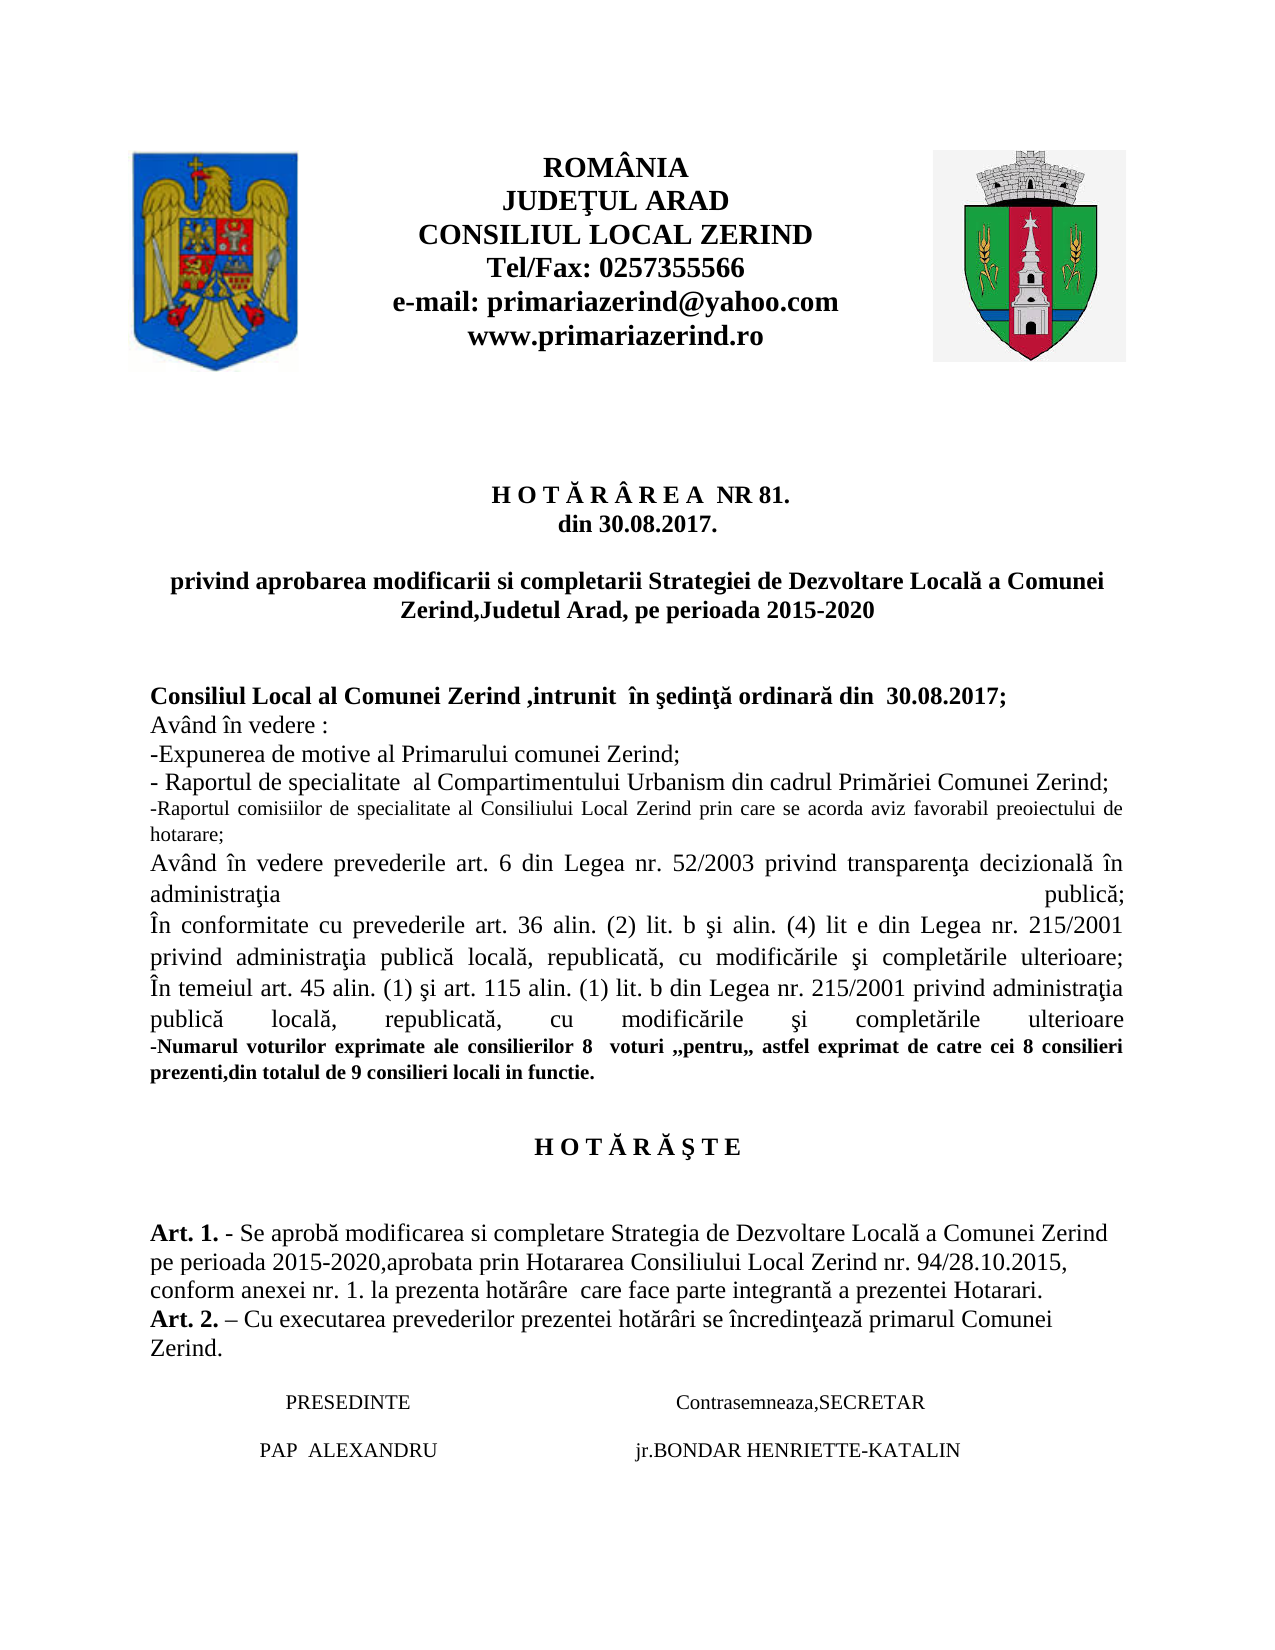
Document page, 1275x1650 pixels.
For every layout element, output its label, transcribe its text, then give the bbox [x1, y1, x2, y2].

text Art. 1. - Se aprobă modificarea si completare Strategia de Dezvoltare Locală a Comunei Zerind pe perioada 2015-2020,aprobata prin Hotararea Consiliului Local Zerind nr. 94/28.10.2015, conform anexei nr. 1. la prezenta hotărâre care face parte integrantă a prezentei Hotarari. Art. 2. – Cu executarea prevederilor prezentei hotărâri se încredinţează primarul Comunei Zerind. [150, 1160, 1125, 1389]
picture [128, 150, 299, 372]
picture [932, 150, 1127, 362]
text JUDEŢUL ARAD [299, 183, 932, 217]
text e-mail: primariazerind@yahoo.com [299, 284, 932, 318]
text Consiliul Local al Comunei Zerind ,intrunit în şedinţă ordinară din 30.08.2017; Având în vedere : [150, 624, 1125, 739]
text CONSILIUL LOCAL ZERIND [299, 217, 932, 251]
text ROMÂNIA [299, 150, 932, 183]
text din 30.08.2017. privind aprobarea modificarii si completarii Strategiei de Dezvoltare Locală a Comunei Zerind,Judetul Arad, pe perioada 2015-2020 [150, 509, 1125, 624]
text -Raportul comisiilor de specialitate al Consiliului Local Zerind prin care se acorda aviz favorabil preoiectului de hotarare; Având în vedere prevederile art. 6 din Legea nr. 52/2003 privind transparenţa decizională în administraţia publică; În conformitate cu prevederile art. 36 alin. (2) lit. b şi alin. (4) lit e din Legea nr. 215/2001 privind administraţia publică locală, republicată, cu modificările şi completările ulterioare; În temeiul art. 45 alin. (1) şi art. 115 alin. (1) lit. b din Legea nr. 215/2001 privind administraţia publică locală, republicată, cu modificările şi completările ulterioare -Numarul voturilor exprimate ale consilierilor 8 voturi ,,pentru,, astfel exprimat de catre cei 8 consilieri prezenti,din totalul de 9 consilieri locali in functie. [150, 796, 1125, 849]
text -Expunerea de motive al Primarului comunei Zerind; - Raportul de specialitate al Compartimentului Urbanism din cadrul Primăriei Comunei Zerind; [150, 739, 1125, 796]
text PAP ALEXANDRU jr.BONDAR HENRIETTE-KATALIN [150, 1438, 1125, 1462]
text H O T Ă R Â R E A NR 81. [150, 480, 1125, 509]
text PRESEDINTE Contrasemneaza,SECRETAR [150, 1389, 1125, 1414]
text www.primariazerind.ro [299, 318, 932, 351]
text H O T Ă R Ă Ş T E [150, 1103, 1125, 1160]
text -Raportul comisiilor de specialitate al Consiliului Local Zerind prin care se acorda aviz favorabil preoiectului de hotarare; Având în vedere prevederile art. 6 din Legea nr. 52/2003 privind transparenţa decizională în administraţia publică; În conformitate cu prevederile art. 36 alin. (2) lit. b şi alin. (4) lit e din Legea nr. 215/2001 privind administraţia publică locală, republicată, cu modificările şi completările ulterioare; În temeiul art. 45 alin. (1) şi art. 115 alin. (1) lit. b din Legea nr. 215/2001 privind administraţia publică locală, republicată, cu modificările şi completările ulterioare -Numarul voturilor exprimate ale consilierilor 8 voturi ,,pentru,, astfel exprimat de catre cei 8 consilieri prezenti,din totalul de 9 consilieri locali in functie. [150, 1032, 1125, 1084]
text Tel/Fax: 0257355566 [299, 251, 932, 284]
